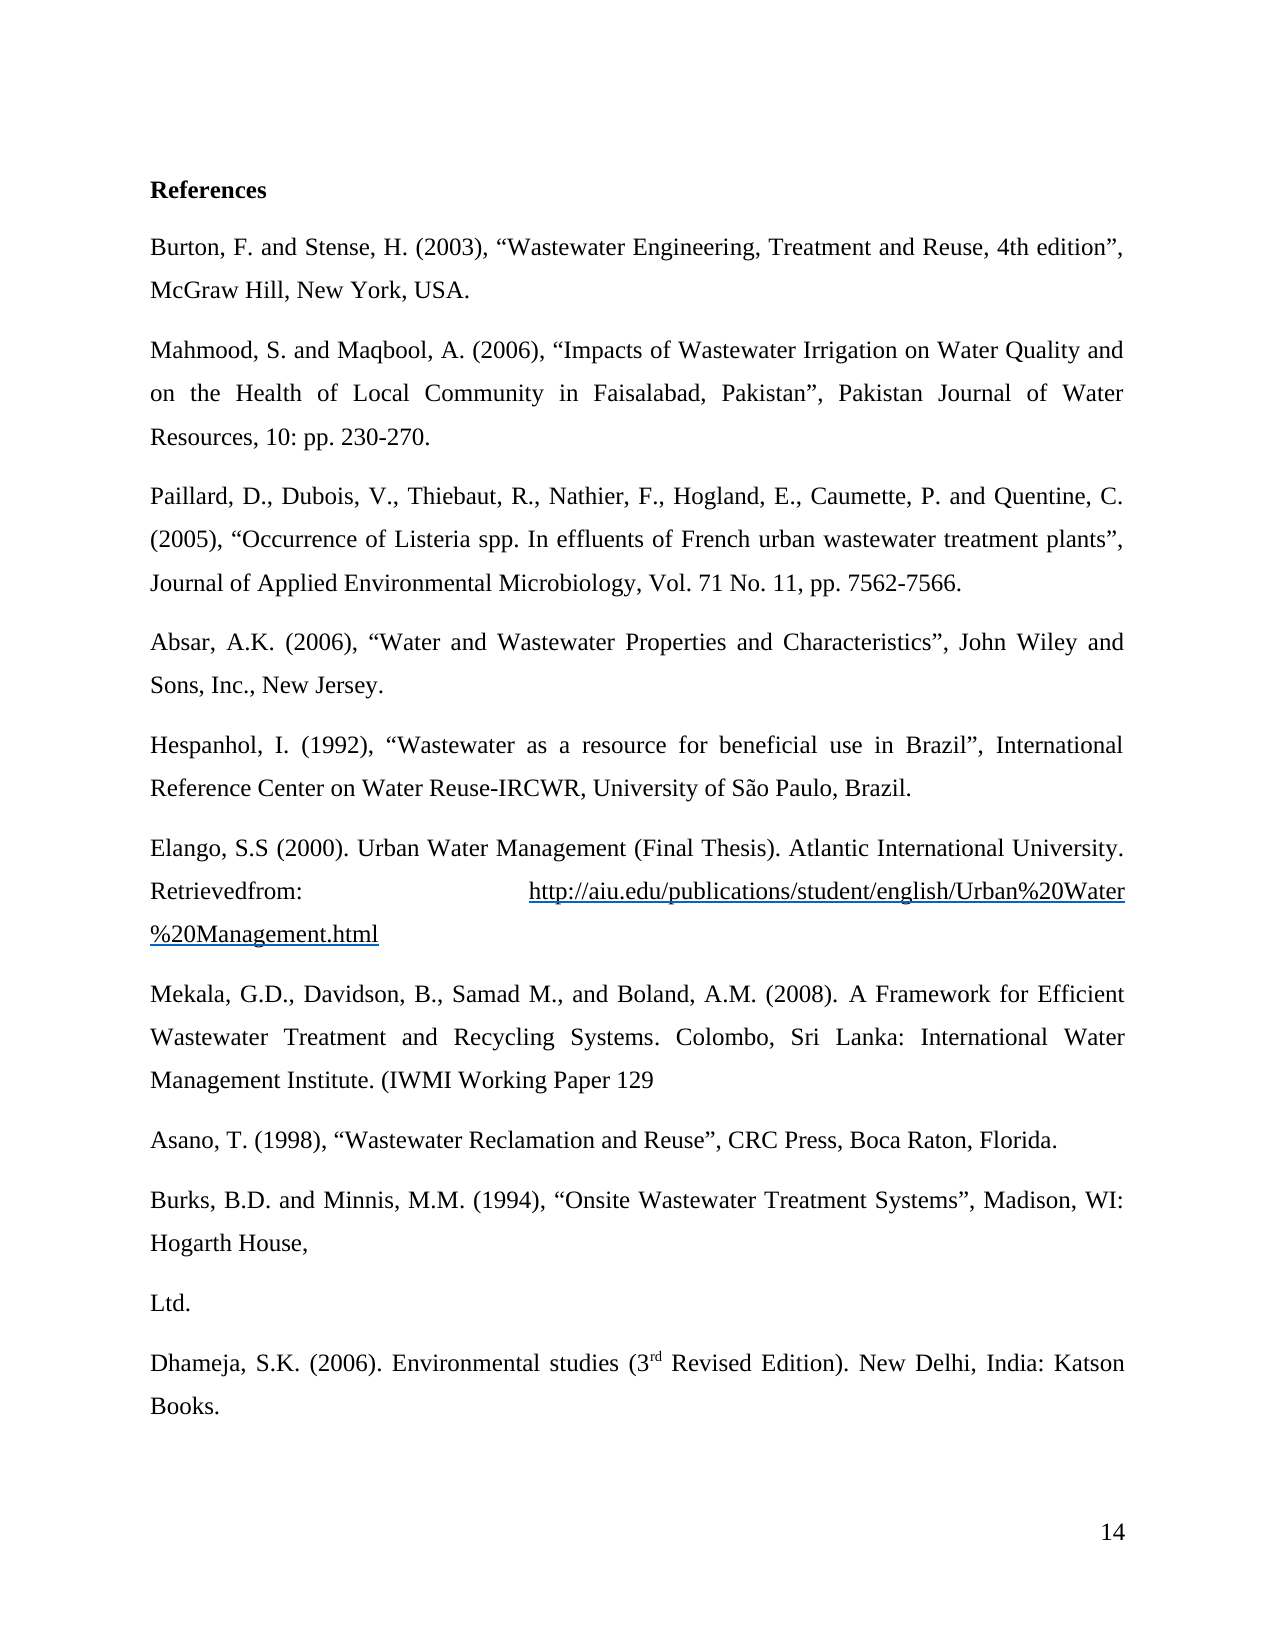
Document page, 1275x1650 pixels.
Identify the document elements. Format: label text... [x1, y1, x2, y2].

text Hespanhol, I. (1992), “Wastewater as a resource for beneficial use in Brazil”, International Reference Center on Water Reuse-IRCWR, University of São Paulo, Brazil. [150, 730, 1125, 802]
text Absar, A.K. (2006), “Water and Wastewater Properties and Characteristics”, John Wiley and Sons, Inc., New Jersey. [150, 627, 1125, 699]
text Mahmood, S. and Maqbool, A. (2006), “Impacts of Wastewater Irrigation on Water Quality and on the Health of Local Community in Faisalabad, Pakistan”, Pakistan Journal of Water Resources, 10: pp. 230-270. [150, 335, 1125, 450]
text Asano, T. (1998), “Wastewater Reclamation and Reuse”, CRC Press, Boca Raton, Florida. [150, 1125, 1125, 1154]
text Elango, S.S (2000). Urban Water Management (Final Thesis). Atlantic International University. Retrievedfrom: http://aiu.edu/publications/student/english/Urban%20Water%20Management.html [150, 833, 1125, 948]
text Dhameja, S.K. (2006). Environmental studies (3rd Revised Edition). New Delhi, India: Katson Books. [150, 1348, 1125, 1420]
text Mekala, G.D., Davidson, B., Samad M., and Boland, A.M. (2008). A Framework for Efficient Wastewater Treatment and Recycling Systems. Colombo, Sri Lanka: International Water Management Institute. (IWMI Working Paper 129 [150, 979, 1125, 1094]
text Burton, F. and Stense, H. (2003), “Wastewater Engineering, Treatment and Reuse, 4th edition”, McGraw Hill, New York, USA. [150, 232, 1125, 304]
text Ltd. [150, 1288, 1125, 1317]
text Burks, B.D. and Minnis, M.M. (1994), “Onsite Wastewater Treatment Systems”, Madison, WI: Hogarth House, [150, 1185, 1125, 1257]
text Paillard, D., Dubois, V., Thiebaut, R., Nathier, F., Hogland, E., Caumette, P. and Quentine, C. (2005), “Occurrence of Listeria spp. In effluents of French urban wastewater treatment plants”, Journal of Applied Environmental Microbiology, Vol. 71 No. 11, pp. 7562-7566. [150, 481, 1125, 596]
subtitle References [150, 175, 1125, 204]
